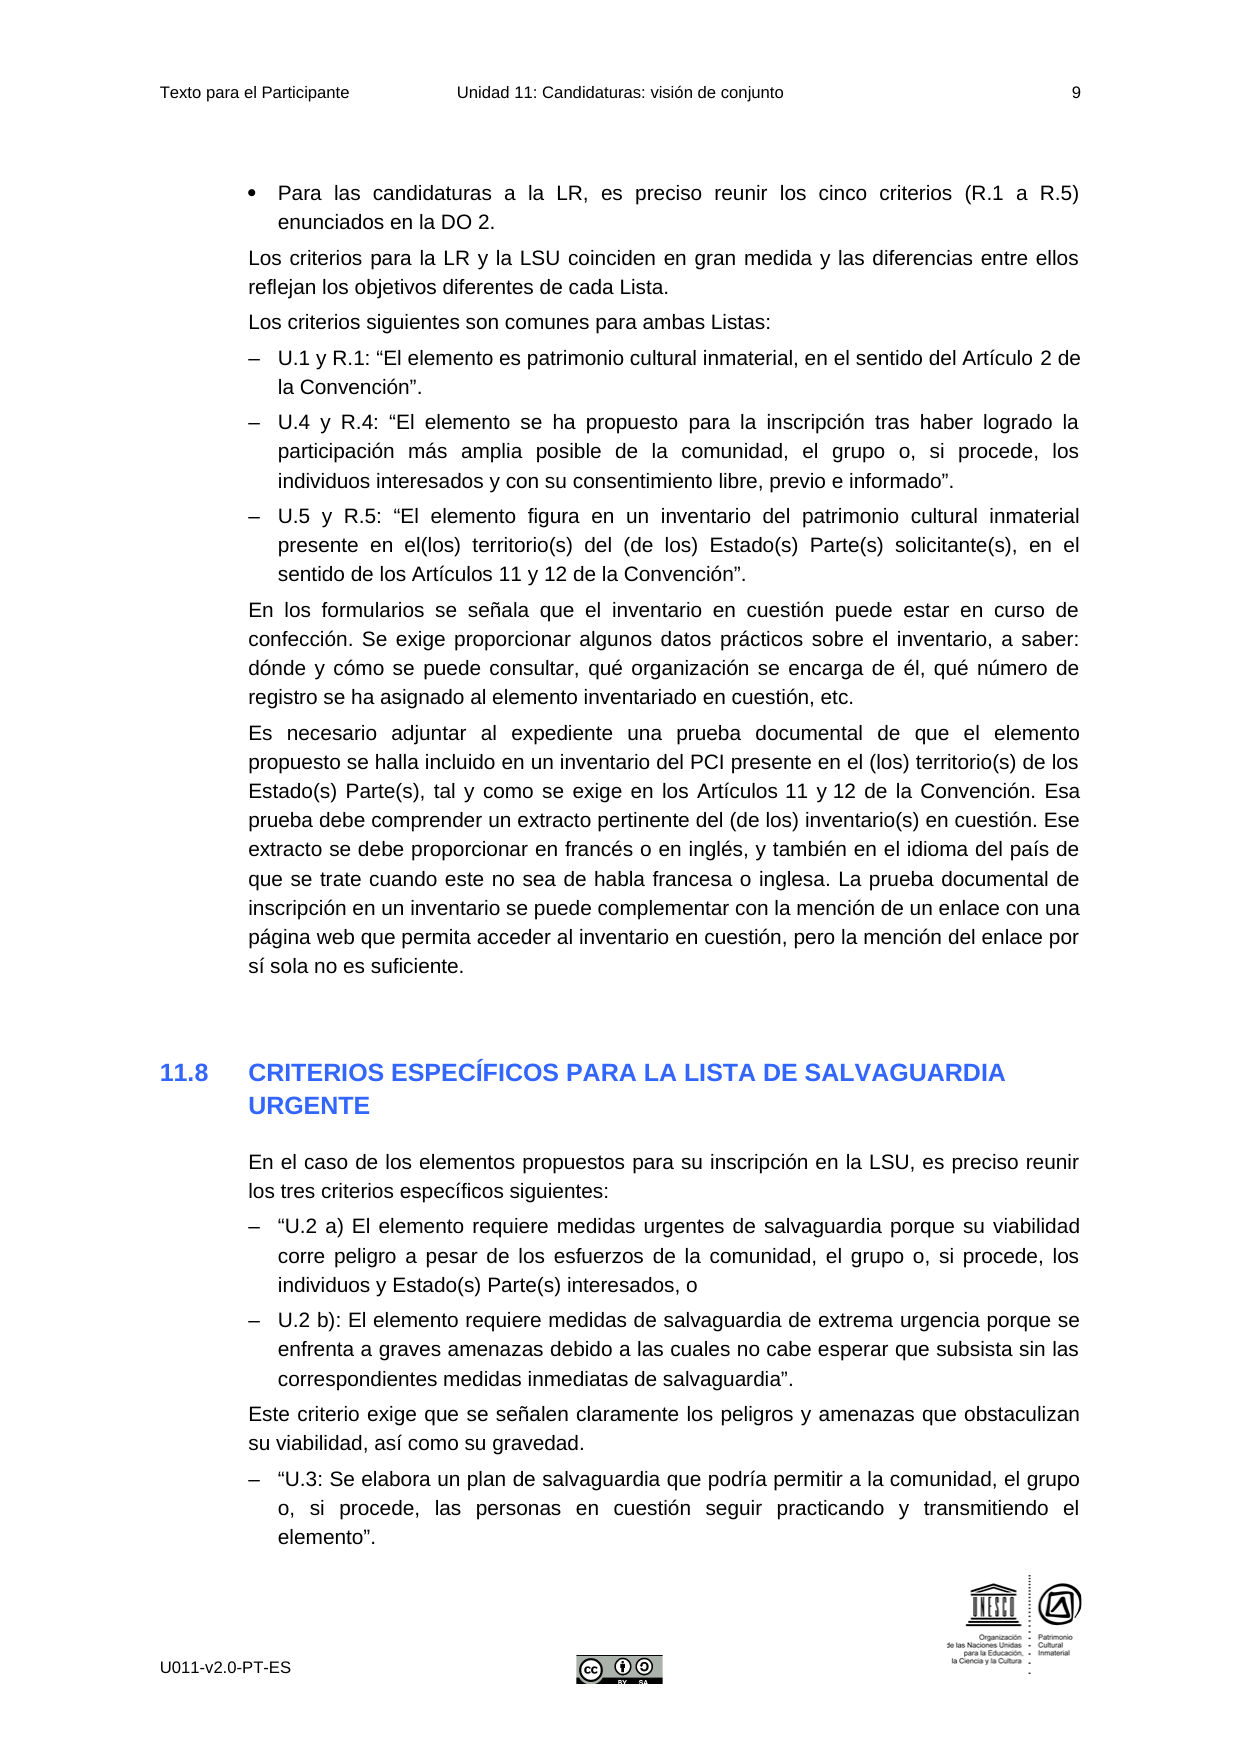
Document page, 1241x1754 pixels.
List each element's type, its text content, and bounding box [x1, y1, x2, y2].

text Este criterio exige que se señalen claramente los peligros y amenazas que obstaculizan su viabilidad, así como su gravedad. [248, 1398, 1081, 1456]
text U.4 y R.4: “El elemento se ha propuesto para la inscripción tras haber logrado la participación más amplia posible de la comunidad, el grupo o, si procede, los individuos interesados y con su consentimiento libre, previo e informado”. [248, 406, 1081, 494]
text En los formularios se señala que el inventario en cuestión puede estar en curso de confección. Se exige proporcionar algunos datos prácticos sobre el inventario, a saber: dónde y cómo se puede consultar, qué organización se encarga de él, qué número de registro se ha asignado al elemento inventariado en cuestión, etc. [248, 594, 1081, 711]
text Es necesario adjuntar al expediente una prueba documental de que el elemento propuesto se halla incluido en un inventario del PCI presente en el (los) territorio(s) de los Estado(s) Parte(s), tal y como se exige en los Artículos 11 y 12 de la Convención. Esa prueba debe comprender un extracto pertinente del (de los) inventario(s) en cuestión. Ese extracto se debe proporcionar en francés o en inglés, y también en el idioma del país de que se trate cuando este no sea de habla francesa o inglesa. La prueba documental de inscripción en un inventario se puede complementar con la mención de un enlace con una página web que permita acceder al inventario en cuestión, pero la mención del enlace por sí sola no es suficiente. [248, 717, 1081, 979]
text U.5 y R.5: “El elemento figura en un inventario del patrimonio cultural inmaterial presente en el(los) territorio(s) del (de los) Estado(s) Parte(s) solicitante(s), en el sentido de los Artículos 11 y 12 de la Convención”. [248, 500, 1081, 588]
picture [946, 1575, 1082, 1674]
picture [575, 1655, 663, 1684]
text “U.3: Se elabora un plan de salvaguardia que podría permitir a la comunidad, el grupo o, si procede, las personas en cuestión seguir practicando y transmitiendo el elemento”. [248, 1463, 1081, 1550]
text U.1 y R.1: “El elemento es patrimonio cultural inmaterial, en el sentido del Artículo 2 de la Convención”. [248, 342, 1081, 400]
text “U.2 a) El elemento requiere medidas urgentes de salvaguardia porque su viabilidad corre peligro a pesar de los esfuerzos de la comunidad, el grupo o, si procede, los individuos y Estado(s) Parte(s) interesados, o [248, 1211, 1081, 1298]
text 11.8 CRITERIOS ESPECÍFICOS PARA LA LISTA DE SALVAGUARDIA URGENTE [159, 1054, 1081, 1121]
text Los criterios para la LR y la LSU coinciden en gran medida y las diferencias entre ellos reflejan los objetivos diferentes de cada Lista. [248, 242, 1081, 300]
text Para las candidaturas a la LR, es preciso reunir los cinco criterios (R.1 a R.5) enunciados en la DO 2. [248, 177, 1081, 236]
text U.2 b): El elemento requiere medidas de salvaguardia de extrema urgencia porque se enfrenta a graves amenazas debido a las cuales no cabe esperar que subsista sin las correspondientes medidas inmediatas de salvaguardia”. [248, 1304, 1081, 1392]
text Los criterios siguientes son comunes para ambas Listas: [248, 306, 1081, 336]
text En el caso de los elementos propuestos para su inscripción en la LSU, es preciso reunir los tres criterios específicos siguientes: [248, 1146, 1081, 1204]
